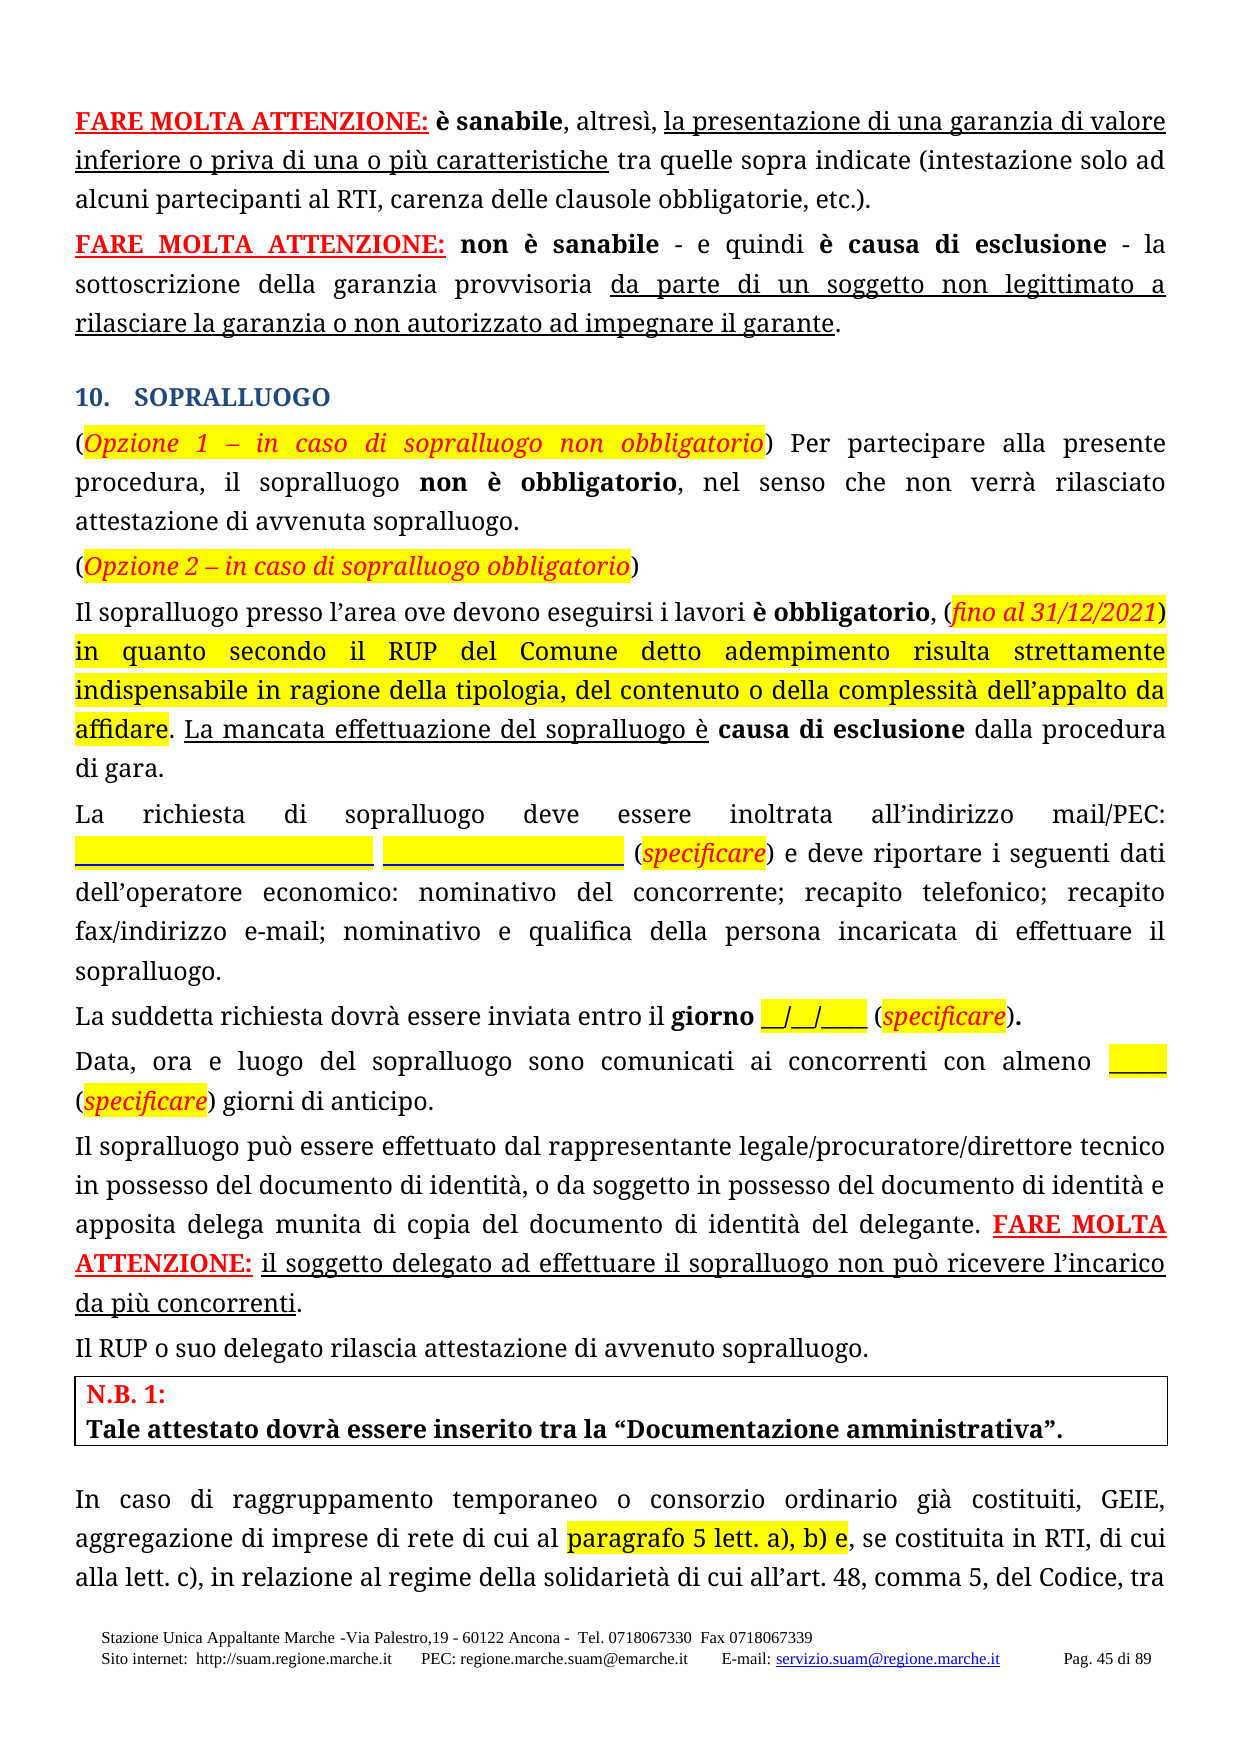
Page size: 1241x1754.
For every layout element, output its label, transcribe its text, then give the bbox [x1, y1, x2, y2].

text Il sopralluogo presso l’area ove devono eseguirsi i lavori è obbligatorio, (fino al 31/12/2021) in quanto secondo il RUP del Comune detto adempimento risulta strettamente indispensabile in ragione della tipologia, del contenuto o della complessità dell’appalto da affidare. La mancata effettuazione del sopralluogo è causa di esclusione dalla procedura di gara. [75, 594, 1167, 634]
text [75, 1481, 1167, 1594]
table_header N.B. 1: Tale attestato dovrà essere inserito tra la “Documentazione amministrativa”. [76, 1377, 1167, 1445]
text Il RUP o suo delegato rilascia attestazione di avvenuto sopralluogo. [75, 1331, 1167, 1365]
text FARE MOLTA ATTENZIONE: non è sanabile - e quindi è causa di esclusione - la sottoscrizione della garanzia provvisoria da parte di un soggetto non legittimato a rilasciare la garanzia o non autorizzato ad impegnare il garante. [75, 227, 1167, 339]
text Data, ora e luogo del sopralluogo sono comunicati ai concorrenti con almeno _____ (specificare) giorni di anticipo. [75, 1044, 1167, 1117]
list SOPRALLUOGO [75, 380, 1167, 414]
text Il sopralluogo può essere effettuato dal rappresentante legale/procuratore/direttore tecnico in possesso del documento di identità, o da soggetto in possesso del documento di identità e apposita delega munita di copia del documento di identità del delegante. FARE MOLTA ATTENZIONE: il soggetto delegato ad effettuare il sopralluogo non può ricevere l’incarico da più concorrenti. [75, 1129, 1167, 1319]
text (Opzione 2 – in caso di sopralluogo obbligatorio) [631, 549, 1167, 583]
text (Opzione 1 – in caso di sopralluogo non obbligatorio) Per partecipare alla presente procedura, il sopralluogo non è obbligatorio, nel senso che non verrà rilasciato attestazione di avvenuta sopralluogo. [75, 425, 1167, 538]
text La suddetta richiesta dovrà essere inviata entro il giorno __/__/____ (specificare). [75, 999, 761, 1033]
text La suddetta richiesta dovrà essere inviata entro il giorno __/__/____ (specificare). [1006, 999, 1167, 1033]
text FARE MOLTA ATTENZIONE: è sanabile, altresì, la presentazione di una garanzia di valore inferiore o priva di una o più caratteristiche tra quelle sopra indicate (intestazione solo ad alcuni partecipanti al RTI, carenza delle clausole obbligatorie, etc.). [75, 103, 1167, 216]
text Il sopralluogo presso l’area ove devono eseguirsi i lavori è obbligatorio, (fino al 31/12/2021) in quanto secondo il RUP del Comune detto adempimento risulta strettamente indispensabile in ragione della tipologia, del contenuto o della complessità dell’appalto da affidare. La mancata effettuazione del sopralluogo è causa di esclusione dalla procedura di gara. [75, 707, 1167, 785]
text La richiesta di sopralluogo deve essere inoltrata all’indirizzo mail/PEC: __________________________ _____________________ (specificare) e deve riportare i seguenti dati dell’operatore economico: nominativo del concorrente; recapito telefonico; recapito fax/indirizzo e-mail; nominativo e qualifica della persona incaricata di effettuare il sopralluogo. [75, 797, 1167, 987]
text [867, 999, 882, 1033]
